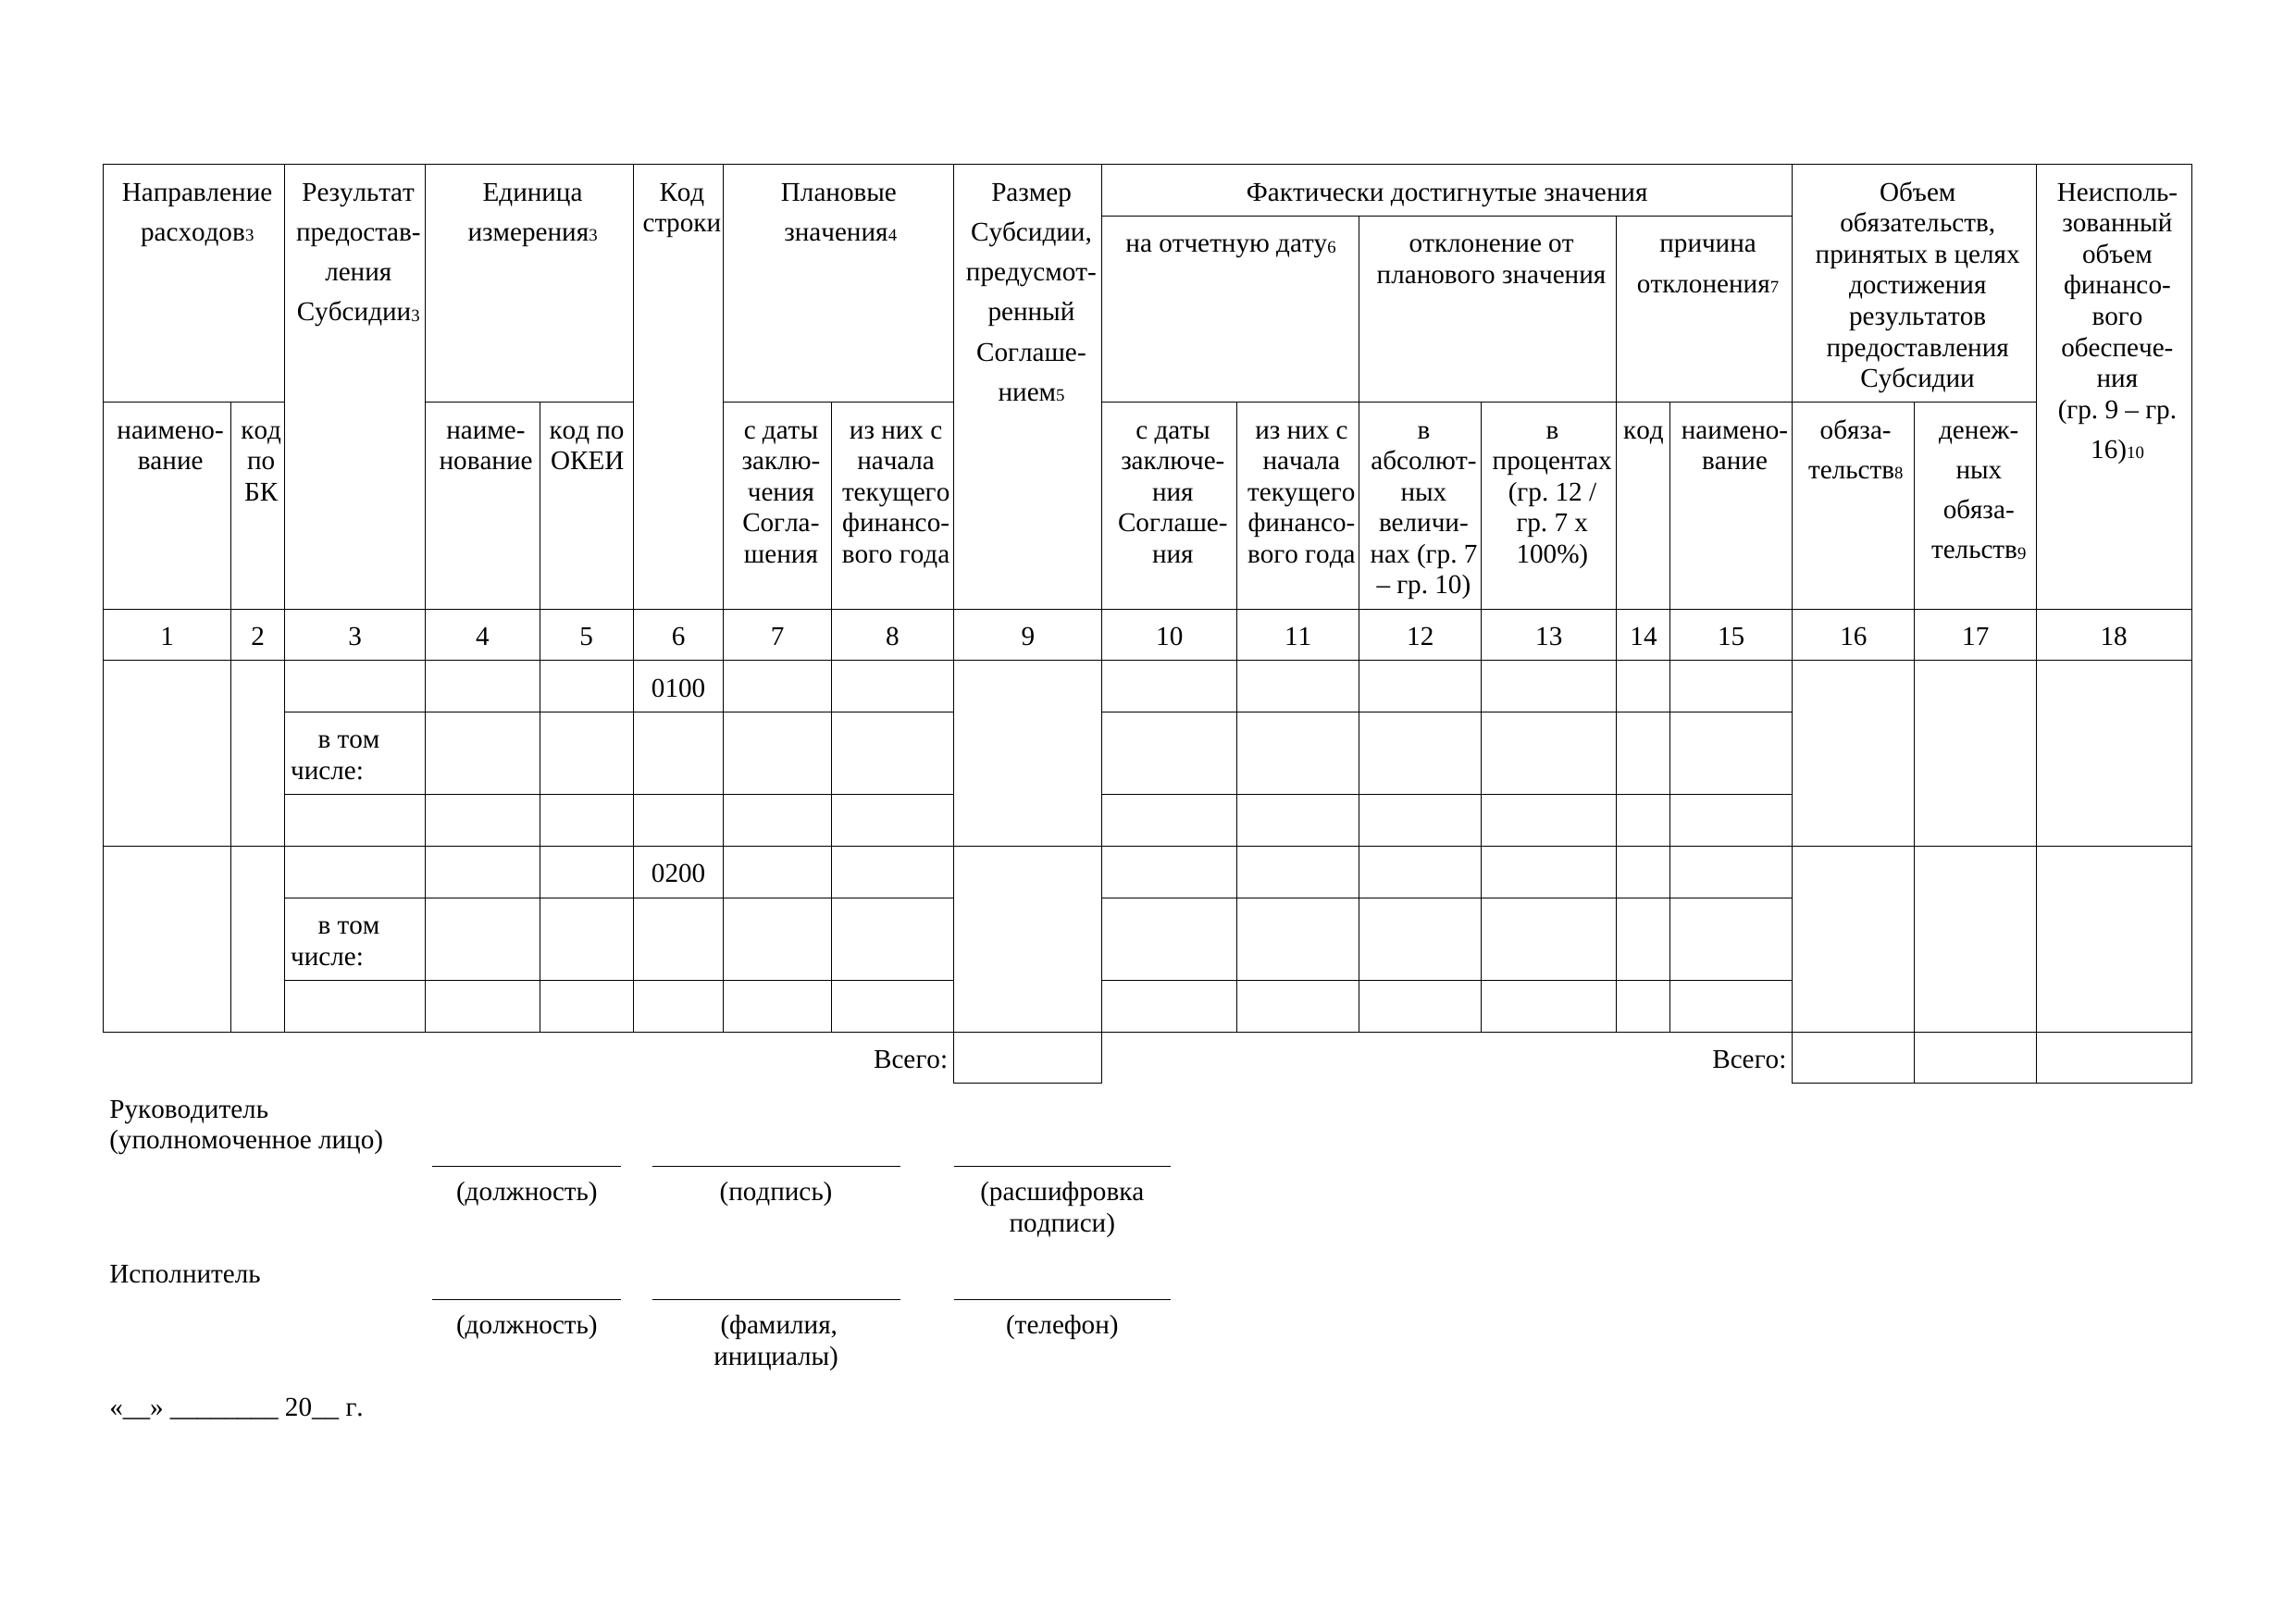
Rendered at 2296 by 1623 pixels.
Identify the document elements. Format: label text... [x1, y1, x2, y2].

table_cell [724, 661, 831, 712]
table_cell 9 [954, 610, 1101, 660]
table_cell код [1617, 403, 1669, 608]
table_cell 6 [634, 610, 723, 660]
table_cell [426, 847, 540, 898]
table_cell [832, 712, 953, 794]
table_cell [285, 661, 425, 712]
table_cell [1670, 847, 1792, 898]
table_cell 10 [1102, 610, 1236, 660]
table_cell [1237, 898, 1359, 980]
table_cell [1237, 795, 1359, 846]
table_cell [540, 712, 633, 794]
text Исполнитель [109, 1258, 2215, 1288]
table_cell [832, 795, 953, 846]
table_cell [724, 847, 831, 898]
table_cell 14 [1617, 610, 1669, 660]
table_cell [724, 981, 831, 1032]
table_cell отклонение от планового значения [1359, 217, 1616, 402]
table_cell [231, 661, 284, 846]
table_cell [724, 712, 831, 794]
table_cell код по ОКЕИ [540, 403, 633, 608]
table_cell [1359, 981, 1481, 1032]
table_cell [1482, 898, 1616, 980]
table_cell [832, 661, 953, 712]
table_cell 2 [231, 610, 284, 660]
table_cell [1793, 661, 1914, 846]
table_cell Всего: [1102, 1033, 1792, 1083]
table_cell в процентах (гр. 12 / гр. 7 x 100%) [1482, 403, 1616, 608]
table_cell в том числе: [285, 898, 425, 980]
table_cell [2037, 1033, 2191, 1083]
table_cell [1617, 661, 1669, 712]
table_cell код по БК [231, 403, 284, 608]
table_cell наиме-нование [426, 403, 540, 608]
table_cell [426, 795, 540, 846]
table_cell 3 [285, 610, 425, 660]
table_cell наимено-вание [1670, 403, 1792, 608]
table_cell [1359, 661, 1481, 712]
table_cell наимено-вание [104, 403, 230, 608]
table_cell [1102, 847, 1236, 898]
table_cell обяза-тельств8 [1793, 403, 1914, 608]
table_cell [832, 847, 953, 898]
table_cell [1102, 661, 1236, 712]
table_cell на отчетную дату6 [1102, 217, 1359, 402]
table_cell [1670, 712, 1792, 794]
table_cell [1617, 712, 1669, 794]
table_cell [1102, 981, 1236, 1032]
table_cell [1237, 847, 1359, 898]
table_cell [426, 661, 540, 712]
table_header Плановые значения4 [724, 165, 953, 402]
table_cell [954, 847, 1101, 1032]
table_cell [1617, 847, 1669, 898]
table_cell [1793, 847, 1914, 1032]
table_cell 12 [1359, 610, 1481, 660]
table_header Единица измерения3 [426, 165, 633, 402]
text (должность) (подпись) (расшифровка подписи) [456, 1175, 1150, 1237]
table_cell [426, 712, 540, 794]
table_cell [1670, 795, 1792, 846]
table_cell 4 [426, 610, 540, 660]
table_cell [285, 847, 425, 898]
text Руководитель (уполномоченное лицо) [109, 1093, 390, 1155]
table_cell [634, 981, 723, 1032]
table_cell [1670, 898, 1792, 980]
table_cell [634, 795, 723, 846]
table_cell 11 [1237, 610, 1359, 660]
table_cell 5 [540, 610, 633, 660]
table_cell в абсолют-ных величи-нах (гр. 7 – гр. 10) [1359, 403, 1481, 608]
table_header Код строки [634, 165, 723, 608]
table_cell Всего: [103, 1033, 953, 1083]
table_cell 1 [104, 610, 230, 660]
table_cell [1359, 847, 1481, 898]
table_header Неисполь-зованный объем финансо-вого обеспече-ния (гр. 9 – гр. 16)10 [2037, 165, 2191, 608]
table_cell [634, 898, 723, 980]
table_cell [1482, 795, 1616, 846]
table_cell [1915, 1033, 2036, 1083]
table_cell [104, 847, 230, 1032]
table_header Результат предостав-ления Субсидии3 [285, 165, 425, 608]
table_cell в том числе: [285, 712, 425, 794]
table_cell [426, 981, 540, 1032]
table_cell [1482, 712, 1616, 794]
table_cell [231, 847, 284, 1032]
table_header Объем обязательств, принятых в целях достижения результатов предоставления Субсидии [1793, 165, 2036, 402]
table_cell [1670, 661, 1792, 712]
table_header Размер Субсидии, предусмот-ренный Соглаше-нием5 [954, 165, 1101, 608]
table_cell [634, 712, 723, 794]
table_cell 0100 [634, 661, 723, 712]
table_cell [724, 898, 831, 980]
text «__» ________ 20__ г. [109, 1391, 2215, 1421]
table_cell [104, 661, 230, 846]
table_cell из них с начала текущего финансо-вого года [1237, 403, 1359, 608]
table_cell [1102, 795, 1236, 846]
table_cell [540, 795, 633, 846]
table_cell 8 [832, 610, 953, 660]
table_cell [1237, 981, 1359, 1032]
table_cell [1237, 661, 1359, 712]
table_header Фактически достигнутые значения [1102, 165, 1792, 216]
table_cell [1617, 795, 1669, 846]
table_cell с даты заклю-чения Согла-шения [724, 403, 831, 608]
table_cell денеж-ных обяза-тельств9 [1915, 403, 2036, 608]
table_cell [1915, 661, 2036, 846]
table_cell [285, 981, 425, 1032]
table_cell [1482, 661, 1616, 712]
table_cell [540, 981, 633, 1032]
table_cell [540, 661, 633, 712]
table_cell [1670, 981, 1792, 1032]
table_cell 17 [1915, 610, 2036, 660]
table_cell [1617, 898, 1669, 980]
table_cell [832, 981, 953, 1032]
table_cell [1482, 981, 1616, 1032]
table_cell [1102, 898, 1236, 980]
table_cell [2037, 661, 2191, 846]
table_cell 7 [724, 610, 831, 660]
table_cell [954, 661, 1101, 846]
table_cell [1359, 712, 1481, 794]
table_cell из них с начала текущего финансо-вого года [832, 403, 953, 608]
table_cell [426, 898, 540, 980]
table_cell 15 [1670, 610, 1792, 660]
table_cell [954, 1033, 1101, 1083]
table_header Направление расходов3 [104, 165, 284, 402]
table_cell [285, 795, 425, 846]
table_cell [540, 898, 633, 980]
table_cell с даты заключе-ния Соглаше-ния [1102, 403, 1236, 608]
table_cell 13 [1482, 610, 1616, 660]
text (должность) (фамилия, (телефон) инициалы) [456, 1308, 1125, 1371]
table_cell [832, 898, 953, 980]
table_cell [1237, 712, 1359, 794]
table_cell 16 [1793, 610, 1914, 660]
table_cell [540, 847, 633, 898]
table_cell [1793, 1033, 1914, 1083]
table_cell 18 [2037, 610, 2191, 660]
table_cell [724, 795, 831, 846]
table_cell причина отклонения7 [1617, 217, 1792, 402]
table_cell [1102, 712, 1236, 794]
table_cell [1915, 847, 2036, 1032]
table_cell [1482, 847, 1616, 898]
table_cell [1359, 898, 1481, 980]
table_cell [1359, 795, 1481, 846]
table_cell 0200 [634, 847, 723, 898]
table_cell [2037, 847, 2191, 1032]
table_cell [1617, 981, 1669, 1032]
